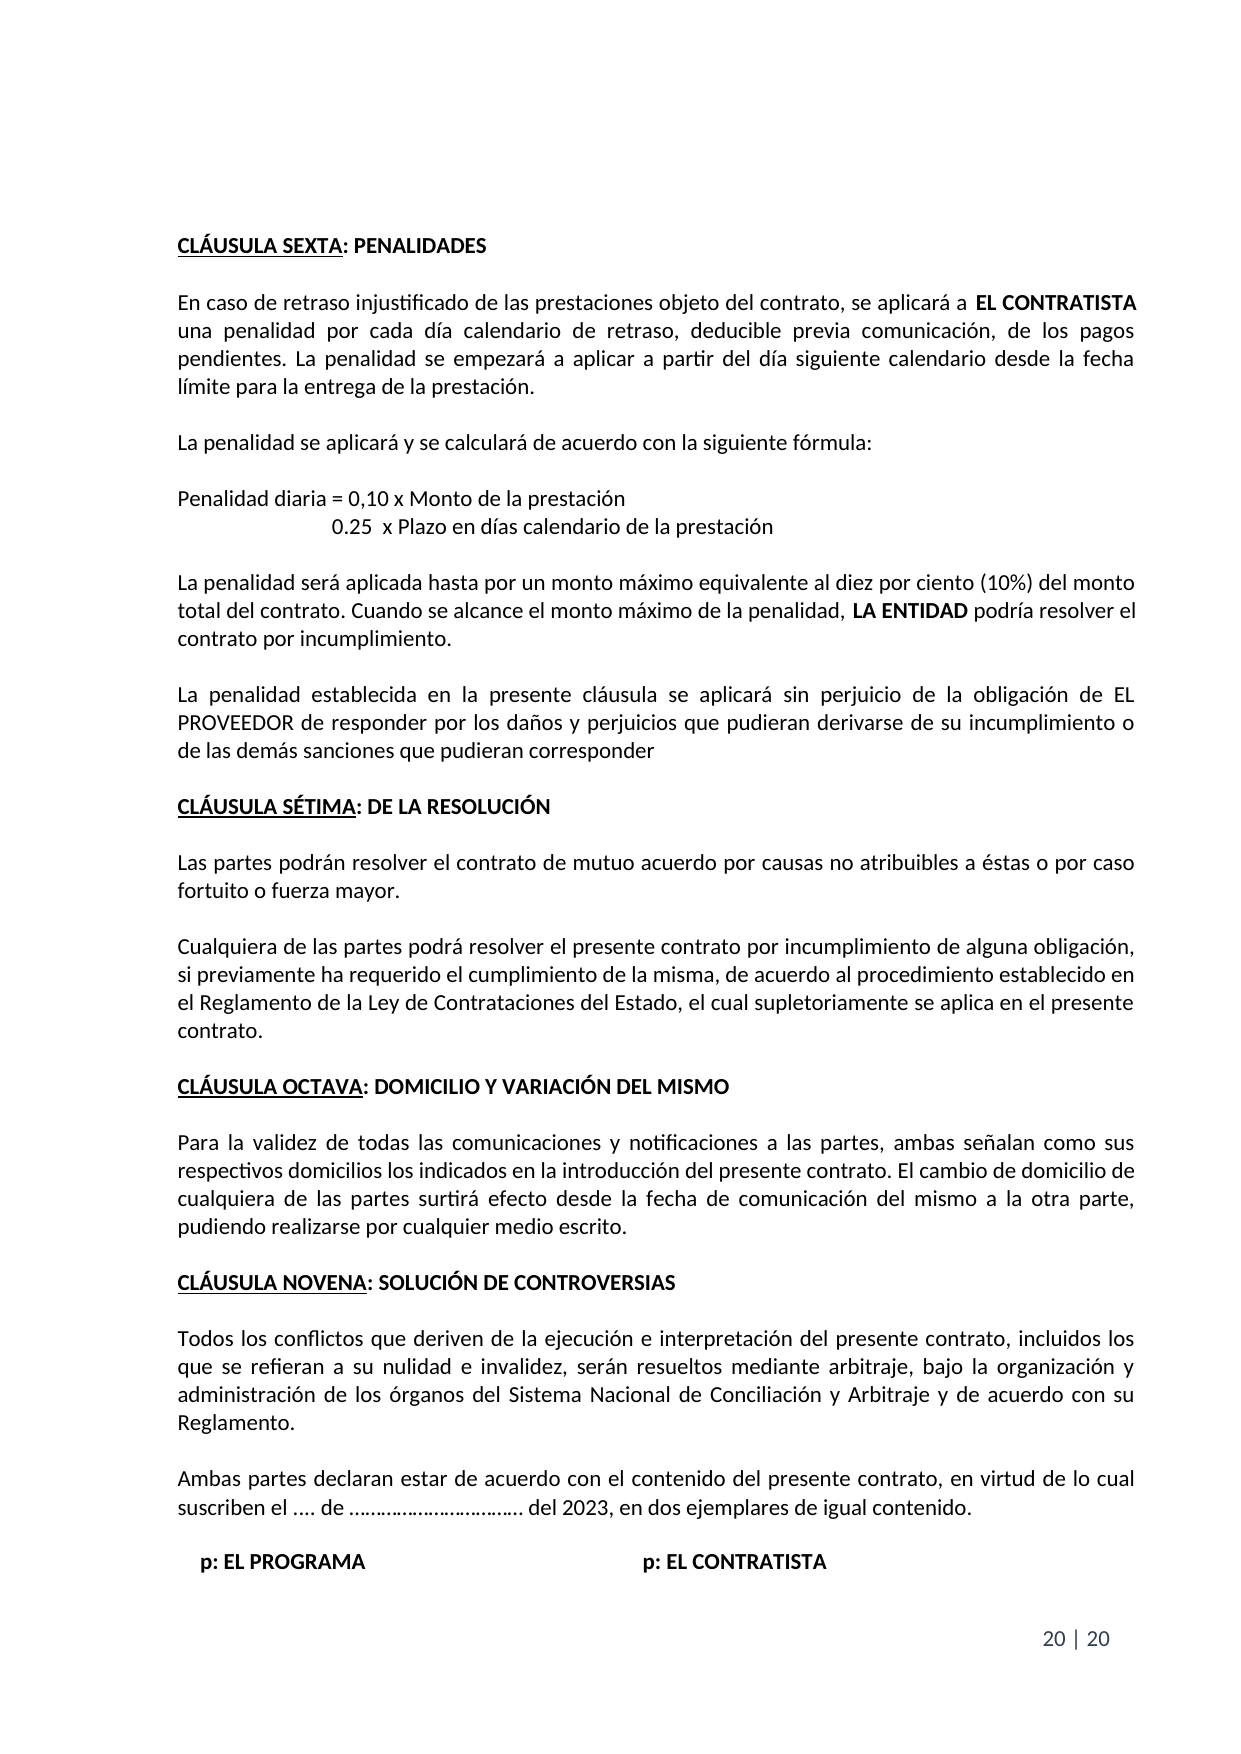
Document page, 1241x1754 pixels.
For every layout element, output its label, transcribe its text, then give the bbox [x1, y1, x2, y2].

text CLÁUSULA SÉTIMA: DE LA RESOLUCIÓN [177, 792, 1137, 820]
text CLÁUSULA NOVENA: SOLUCIÓN DE CONTROVERSIAS [177, 1268, 1137, 1296]
text Ambas partes declaran estar de acuerdo con el contenido del presente contrato, en virtud de lo cual suscriben el .... de …………………………… del 2023, en dos ejemplares de igual contenido. [177, 1464, 1137, 1521]
table_header p: EL CONTRATISTA [631, 1547, 1074, 1575]
text La penalidad será aplicada hasta por un monto máximo equivalente al diez por ciento (10%) del monto total del contrato. Cuando se alcance el monto máximo de la penalidad, LA ENTIDAD podría resolver el contrato por incumplimiento. [177, 568, 1137, 652]
text Las partes podrán resolver el contrato de mutuo acuerdo por causas no atribuibles a éstas o por caso fortuito o fuerza mayor. [177, 848, 1137, 904]
text Para la validez de todas las comunicaciones y notificaciones a las partes, ambas señalan como sus respectivos domicilios los indicados en la introducción del presente contrato. El cambio de domicilio de cualquiera de las partes surtirá efecto desde la fecha de comunicación del mismo a la otra parte, pudiendo realizarse por cualquier medio escrito. [177, 1128, 1137, 1240]
text CLÁUSULA SEXTA: PENALIDADES [177, 232, 1137, 260]
text 0.25 x Plazo en días calendario de la prestación [177, 512, 1137, 540]
table_header p: EL PROGRAMA [189, 1547, 631, 1575]
text CLÁUSULA OCTAVA: DOMICILIO Y VARIACIÓN DEL MISMO [177, 1072, 1137, 1100]
text La penalidad establecida en la presente cláusula se aplicará sin perjuicio de la obligación de EL PROVEEDOR de responder por los daños y perjuicios que pudieran derivarse de su incumplimiento o de las demás sanciones que pudieran corresponder [177, 680, 1137, 764]
text En caso de retraso injustificado de las prestaciones objeto del contrato, se aplicará a EL CONTRATISTA una penalidad por cada día calendario de retraso, deducible previa comunicación, de los pagos pendientes. La penalidad se empezará a aplicar a partir del día siguiente calendario desde la fecha límite para la entrega de la prestación. [177, 288, 1137, 400]
text Cualquiera de las partes podrá resolver el presente contrato por incumplimiento de alguna obligación, si previamente ha requerido el cumplimiento de la misma, de acuerdo al procedimiento establecido en el Reglamento de la Ley de Contrataciones del Estado, el cual supletoriamente se aplica en el presente contrato. [177, 932, 1137, 1044]
text Todos los conflictos que deriven de la ejecución e interpretación del presente contrato, incluidos los que se refieran a su nulidad e invalidez, serán resueltos mediante arbitraje, bajo la organización y administración de los órganos del Sistema Nacional de Conciliación y Arbitraje y de acuerdo con su Reglamento. [177, 1324, 1137, 1437]
text Penalidad diaria = 0,10 x Monto de la prestación [177, 484, 1137, 512]
text La penalidad se aplicará y se calculará de acuerdo con la siguiente fórmula: [177, 428, 1137, 456]
